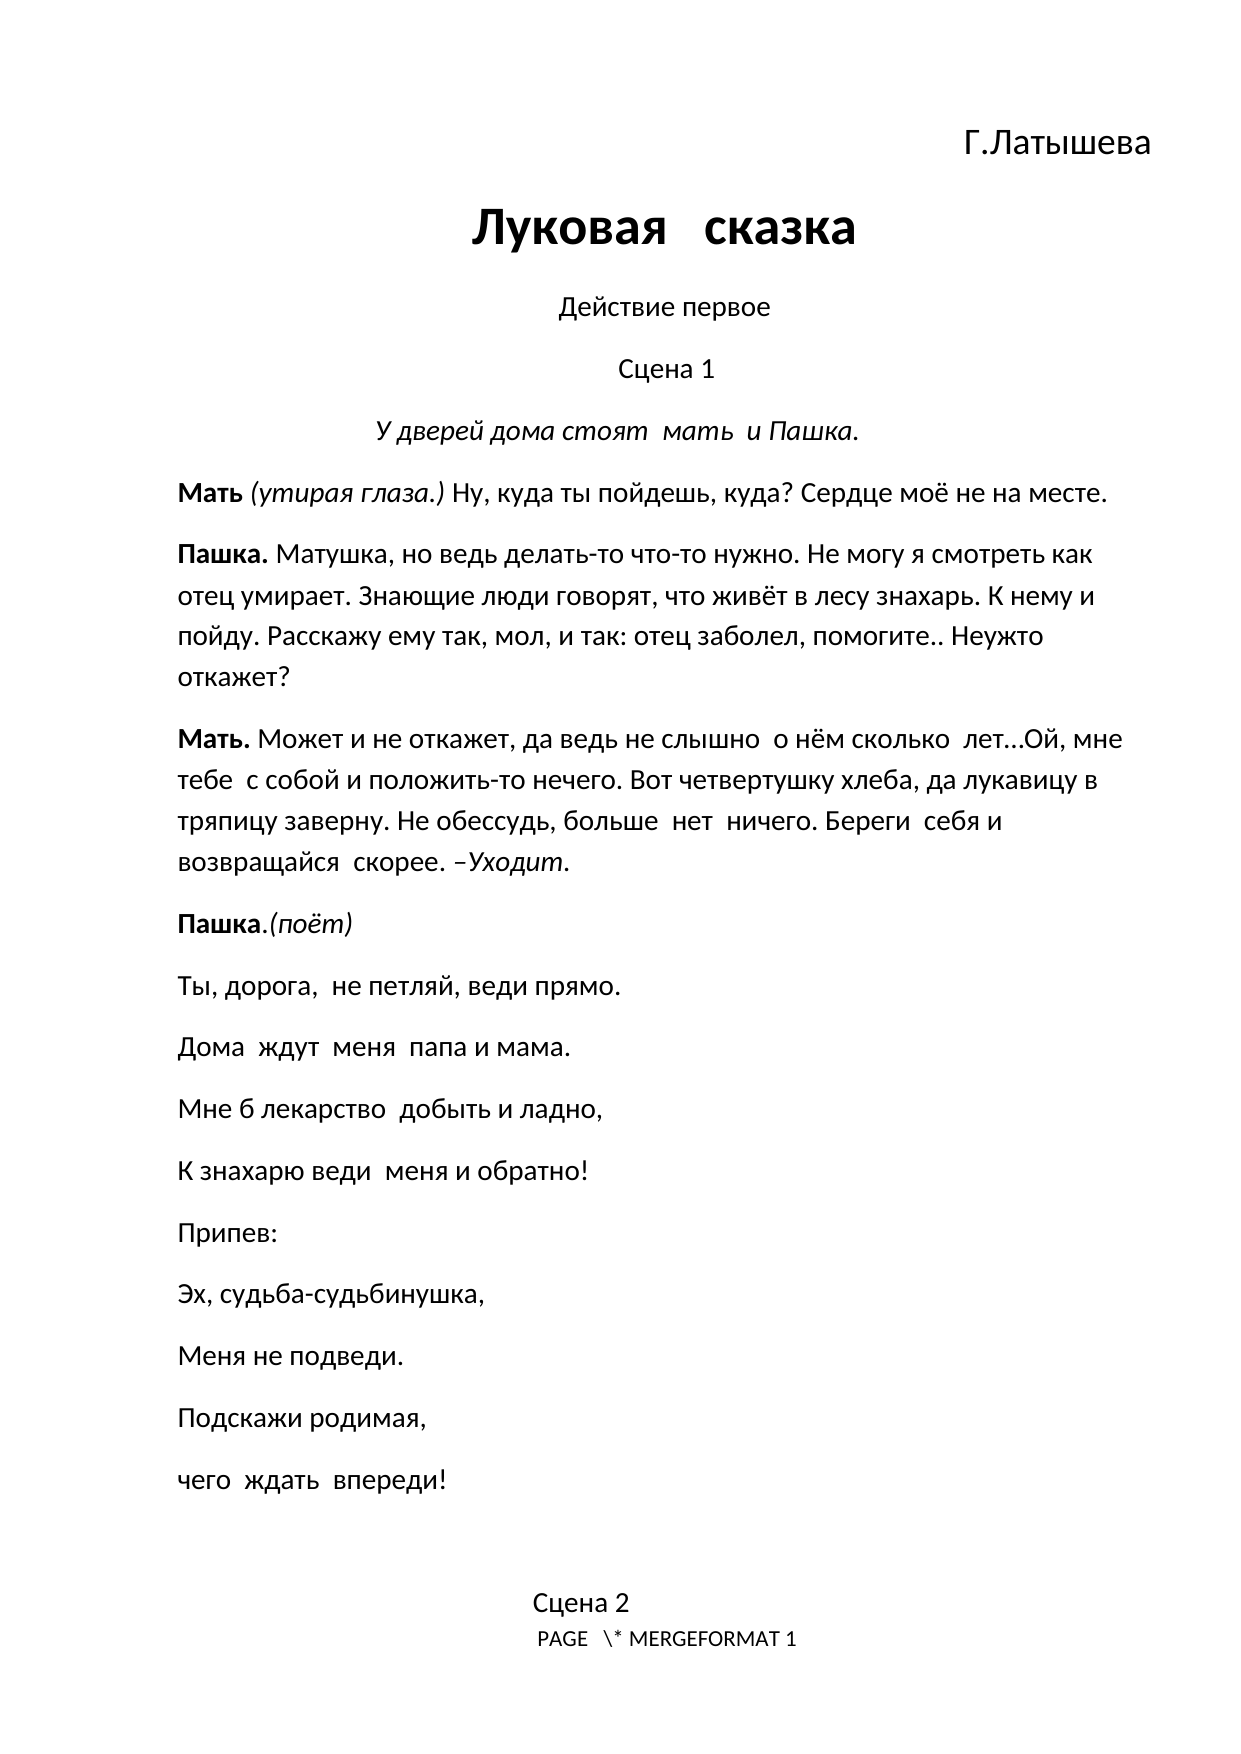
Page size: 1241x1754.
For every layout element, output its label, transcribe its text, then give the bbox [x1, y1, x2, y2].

text У дверей дома стоят мать и Пашка. [177, 412, 1152, 448]
text Меня не подведи. [177, 1337, 1152, 1373]
text Ты, дорога, не петляй, веди прямо. [177, 967, 1152, 1002]
text Мне б лекарство добыть и ладно, [177, 1090, 1152, 1126]
text Припев: [177, 1214, 1152, 1249]
text Эх, судьба-судьбинушка, [177, 1275, 1152, 1311]
text чего ждать впереди! [177, 1461, 1152, 1496]
text Пашка.(поёт) [177, 905, 1152, 940]
text Действие первое [177, 288, 1152, 324]
text Сцена 1 [177, 350, 1152, 386]
text К знахарю веди меня и обратно! [177, 1152, 1152, 1187]
text Мать (утирая глаза.) Ну, куда ты пойдешь, куда? Сердце моё не на месте. [177, 474, 1152, 509]
text Сцена 2 [177, 1584, 1152, 1620]
text Подскажи родимая, [177, 1399, 1152, 1434]
text Пашка. Матушка, но ведь делать-то что-то нужно. Не могу я смотреть как отец умирает. Знающие люди говорят, что живёт в лесу знахарь. К нему и пойду. Расскажу ему так, мол, и так: отец заболел, помогите.. Неужто откажет? [177, 536, 1152, 694]
text Луковая сказка [177, 192, 1152, 258]
text Дома ждут меня папа и мама. [177, 1028, 1152, 1064]
text Мать. Может и не откажет, да ведь не слышно о нём сколько лет…Ой, мне тебе с собой и положить-то нечего. Вот четвертушку хлеба, да лукавицу в тряпицу заверну. Не обессудь, больше нет ничего. Береги себя и возвращайся скорее. –Уходит. [177, 720, 1152, 879]
text Г.Латышева [177, 118, 1152, 164]
